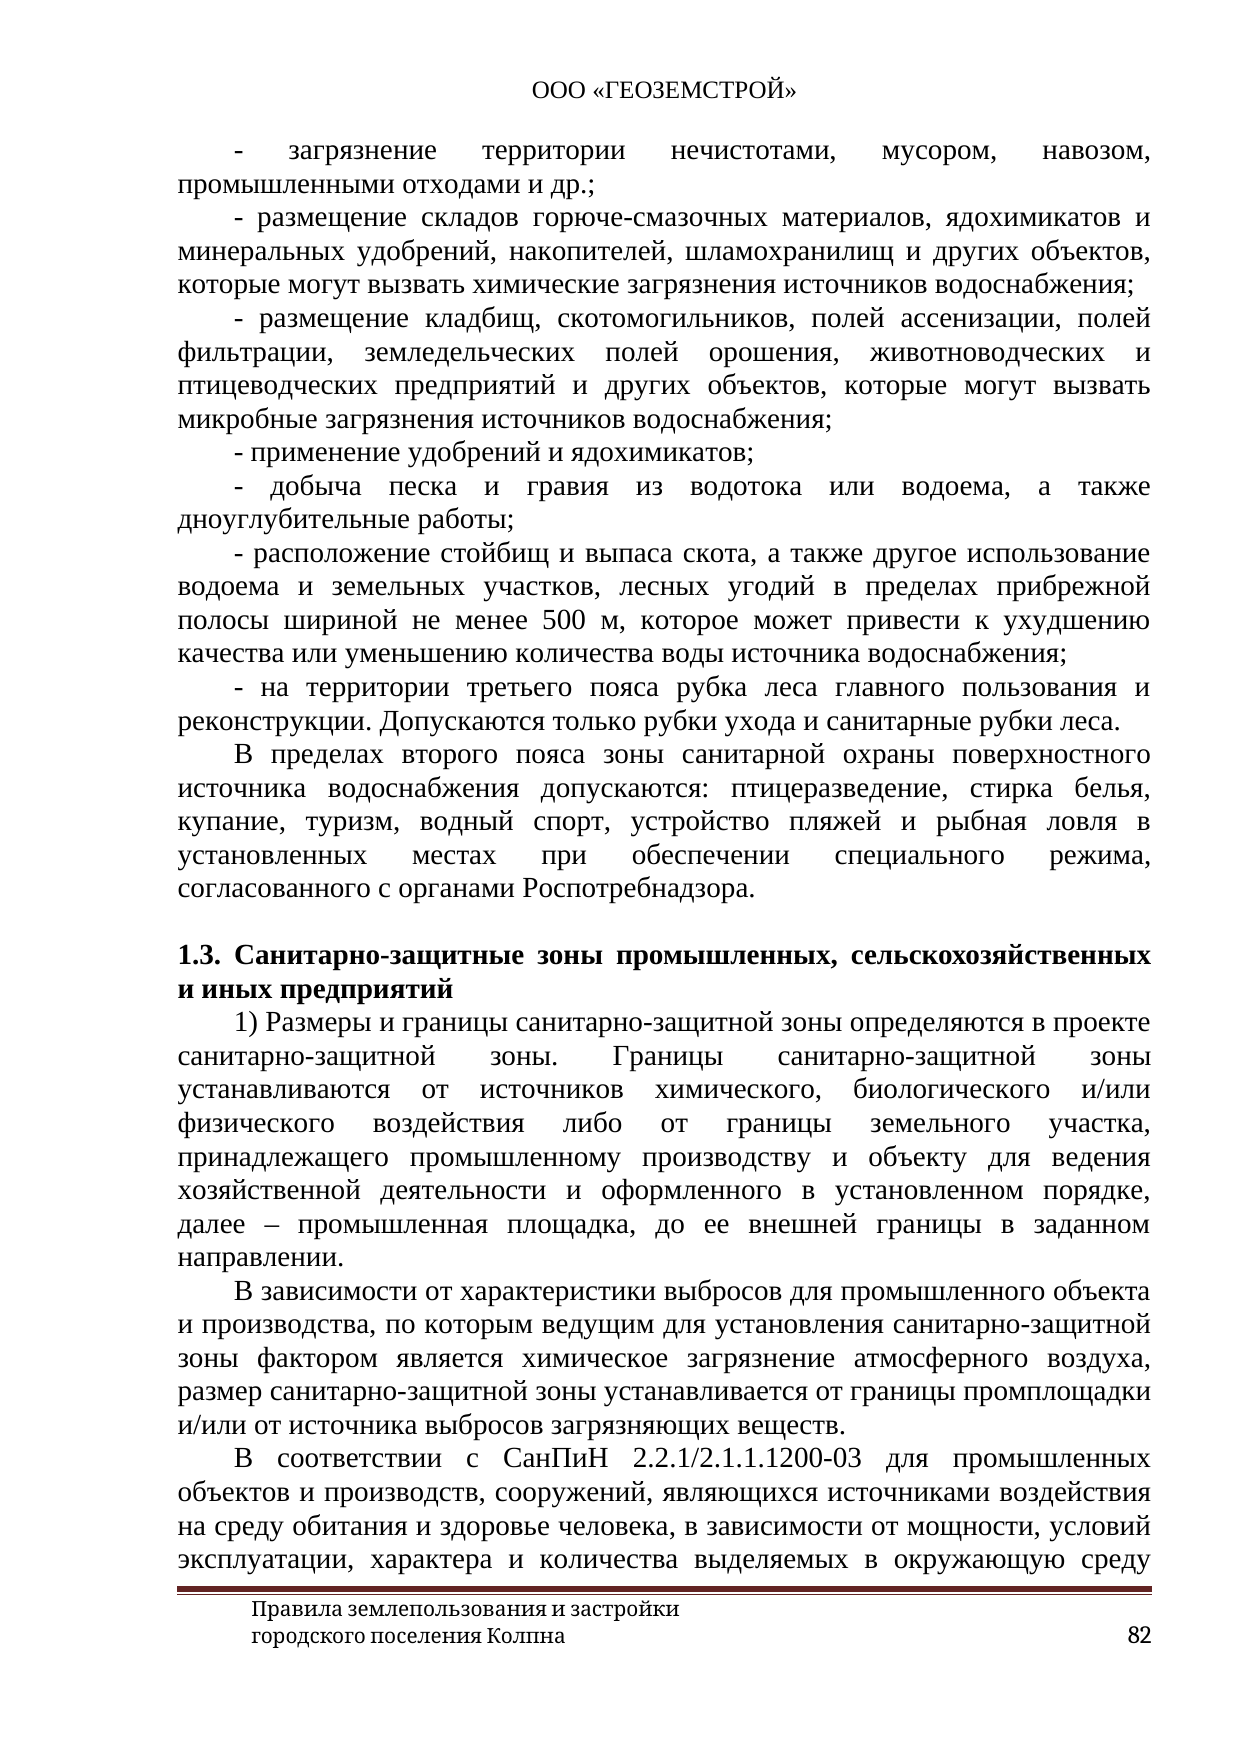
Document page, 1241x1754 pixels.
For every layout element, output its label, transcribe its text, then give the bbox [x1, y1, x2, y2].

text - размещение складов горюче-смазочных материалов, ядохимикатов и минеральных удобрений, накопителей, шламохранилищ и других объектов, которые могут вызвать химические загрязнения источников водоснабжения; [177, 199, 1152, 300]
text - расположение стойбищ и выпаса скота, а также другое использование водоема и земельных участков, лесных угодий в пределах прибрежной полосы шириной не менее 500 м, которое может привести к ухудшению качества или уменьшению количества воды источника водоснабжения; [177, 535, 1152, 669]
text - размещение кладбищ, скотомогильников, полей ассенизации, полей фильтрации, земледельческих полей орошения, животноводческих и птицеводческих предприятий и других объектов, которые могут вызвать микробные загрязнения источников водоснабжения; [177, 300, 1152, 434]
text В зависимости от характеристики выбросов для промышленного объекта и производства, по которым ведущим для установления санитарно-защитной зоны фактором является химическое загрязнение атмосферного воздуха, размер санитарно-защитной зоны устанавливается от границы промплощадки и/или от источника выбросов загрязняющих веществ. [177, 1273, 1152, 1441]
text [177, 1441, 1152, 1575]
text - применение удобрений и ядохимикатов; [177, 434, 1152, 468]
text - загрязнение территории нечистотами, мусором, навозом, промышленными отходами и др.; [177, 132, 1152, 199]
text - на территории третьего пояса рубка леса главного пользования и реконструкции. Допускаются только рубки ухода и санитарные рубки леса. [177, 669, 1152, 736]
text В пределах второго пояса зоны санитарной охраны поверхностного источника водоснабжения допускаются: птицеразведение, стирка белья, купание, туризм, водный спорт, устройство пляжей и рыбная ловля в установленных местах при обеспечении специального режима, согласованного с органами Роспотребнадзора. [177, 736, 1152, 904]
text - добыча песка и гравия из водотока или водоема, а также дноуглубительные работы; [177, 468, 1152, 535]
text 1.3. Санитарно-защитные зоны промышленных, сельскохозяйственных и иных предприятий [177, 937, 1152, 1004]
text 1) Размеры и границы санитарно-защитной зоны определяются в проекте санитарно-защитной зоны. Границы санитарно-защитной зоны устанавливаются от источников химического, биологического и/или физического воздействия либо от границы земельного участка, принадлежащего промышленному производству и объекту для ведения хозяйственной деятельности и оформленного в установленном порядке, далее – промышленная площадка, до ее внешней границы в заданном направлении. [177, 1004, 1152, 1273]
